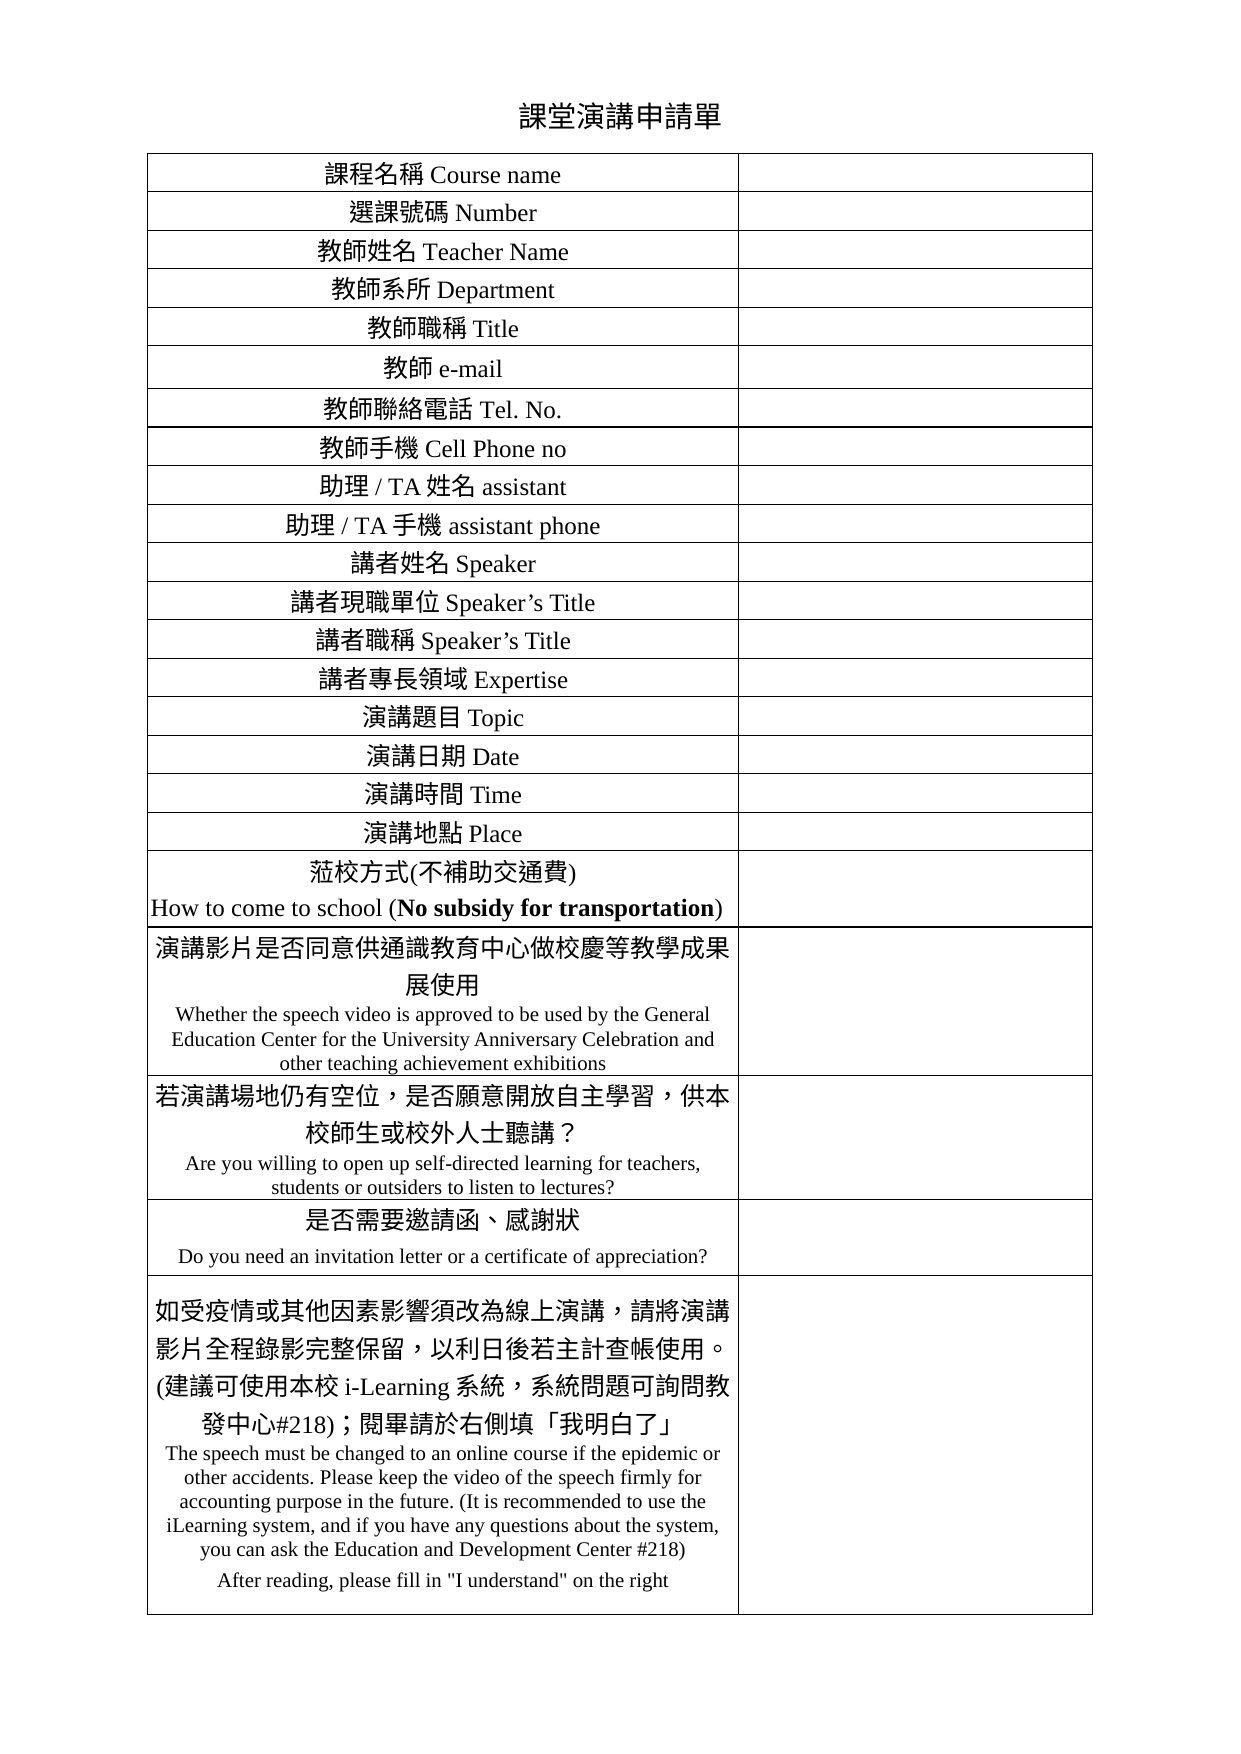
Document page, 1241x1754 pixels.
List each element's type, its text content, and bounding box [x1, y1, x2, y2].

table_cell 講者姓名 Speaker [148, 543, 738, 581]
table_cell 演講題目 Topic [148, 697, 738, 735]
table_cell [739, 1076, 1092, 1199]
table_cell [739, 851, 1092, 926]
table_cell [739, 659, 1092, 696]
table_cell 講者專長領域 Expertise [148, 659, 738, 696]
table_cell 是否需要邀請函、感謝狀 Do you need an invitation letter or a certificate of appreciation? [148, 1200, 738, 1275]
table_cell 教師系所 Department [148, 269, 738, 307]
table_cell 講者職稱 Speaker’s Title [148, 620, 738, 658]
table_cell [739, 466, 1092, 503]
table_header [739, 154, 1092, 191]
table_cell 教師 e-mail [148, 346, 738, 388]
text 課堂演講申請單 [100, 78, 1140, 153]
table_cell [739, 582, 1092, 619]
table_cell [739, 1276, 1092, 1614]
table_cell [739, 192, 1092, 230]
table_cell [739, 774, 1092, 812]
table_cell 教師職稱 Title [148, 308, 738, 345]
table_cell 講者現職單位Speaker’s Title [148, 582, 738, 619]
table_cell 助理 / TA手機 assistant phone [148, 505, 738, 542]
table_cell 教師姓名 Teacher Name [148, 231, 738, 268]
table_cell [739, 346, 1092, 388]
table_cell 教師聯絡電話 Tel. No. [148, 389, 738, 426]
table_cell [739, 697, 1092, 735]
table_cell [739, 269, 1092, 307]
table_cell [739, 543, 1092, 581]
table_cell 演講地點Place [148, 813, 738, 850]
table_header 課程名稱 Course name [148, 154, 738, 191]
table_cell [739, 428, 1092, 465]
table_cell 演講時間 Time [148, 774, 738, 812]
table_cell [739, 813, 1092, 850]
table_cell [739, 620, 1092, 658]
table_cell 助理 / TA姓名 assistant [148, 466, 738, 503]
table_cell [739, 928, 1092, 1074]
table_cell 選課號碼 Number [148, 192, 738, 230]
table_cell 教師手機 Cell Phone no [148, 428, 738, 465]
table_cell [739, 736, 1092, 773]
table_cell [739, 389, 1092, 426]
table_cell 演講日期 Date [148, 736, 738, 773]
table_cell 蒞校方式(不補助交通費) How to come to school (No subsidy for transportation) [148, 851, 738, 926]
table_cell [739, 505, 1092, 542]
table_cell 若演講場地仍有空位，是否願意開放自主學習，供本校師生或校外人士聽講？ Are you willing to open up self-directed learning for teachers, students or outsiders to listen to lectures? [148, 1076, 738, 1199]
table_cell 如受疫情或其他因素影響須改為線上演講，請將演講影片全程錄影完整保留，以利日後若主計查帳使用。(建議可使用本校i-Learning系統，系統問題可詢問教發中心#218)；閱畢請於右側填「我明白了」 The speech must be changed to an online course if the epidemic or other accidents. Please keep the video of the speech firmly for accounting purpose in the future. (It is recommended to use the iLearning system, and if you have any questions about the system, you can ask the Education and Development Center #218) After reading, please fill in "I understand" on the right [148, 1276, 738, 1614]
table_cell 演講影片是否同意供通識教育中心做校慶等教學成果展使用 Whether the speech video is approved to be used by the General Education Center for the University Anniversary Celebration and other teaching achievement exhibitions [148, 928, 738, 1074]
table_cell [739, 231, 1092, 268]
table_cell [739, 308, 1092, 345]
table_cell [739, 1200, 1092, 1275]
